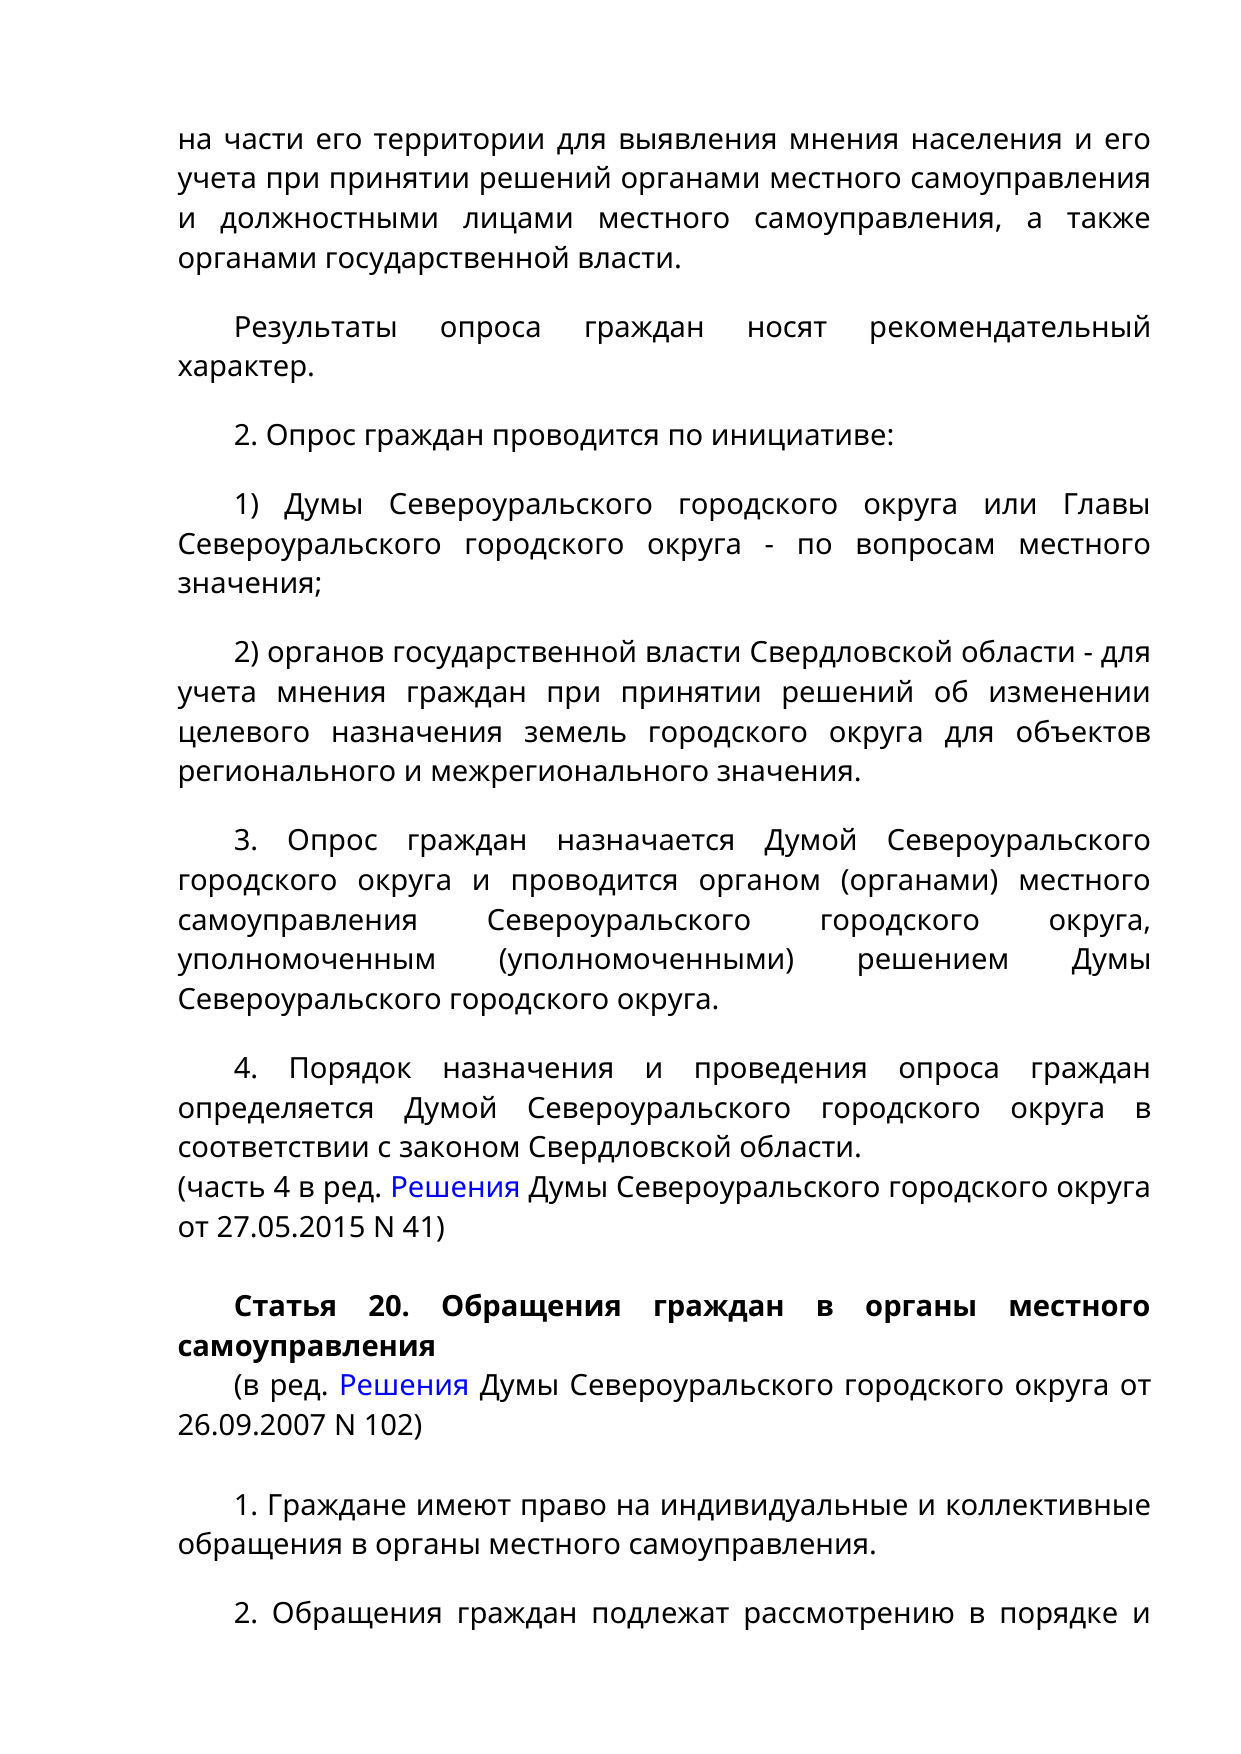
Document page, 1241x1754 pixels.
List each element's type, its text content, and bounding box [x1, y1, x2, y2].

text 4. Порядок назначения и проведения опроса граждан определяется Думой Североуральского городского округа в соответствии с законом Свердловской области. [177, 1047, 1152, 1166]
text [177, 118, 1152, 277]
text Результаты опроса граждан носят рекомендательный характер. [177, 306, 1152, 385]
text 1) Думы Североуральского городского округа или Главы Североуральского городского округа - по вопросам местного значения; [177, 483, 1152, 602]
text 2. Опрос граждан проводится по инициативе: [177, 414, 1152, 454]
text 3. Опрос граждан назначается Думой Североуральского городского округа и проводится органом (органами) местного самоуправления Североуральского городского округа, уполномоченным (уполномоченными) решением Думы Североуральского городского округа. [177, 819, 1152, 1018]
text (часть 4 в ред. Решения Думы Североуральского городского округа от 27.05.2015 N 41) [177, 1166, 1152, 1246]
text 1. Граждане имеют право на индивидуальные и коллективные обращения в органы местного самоуправления. [177, 1484, 1152, 1563]
title Статья 20. Обращения граждан в органы местного самоуправления [177, 1285, 1152, 1365]
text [177, 1592, 1152, 1632]
text (в ред. Решения Думы Североуральского городского округа от 26.09.2007 N 102) [177, 1365, 1152, 1444]
text 2) органов государственной власти Свердловской области - для учета мнения граждан при принятии решений об изменении целевого назначения земель городского округа для объектов регионального и межрегионального значения. [177, 632, 1152, 790]
